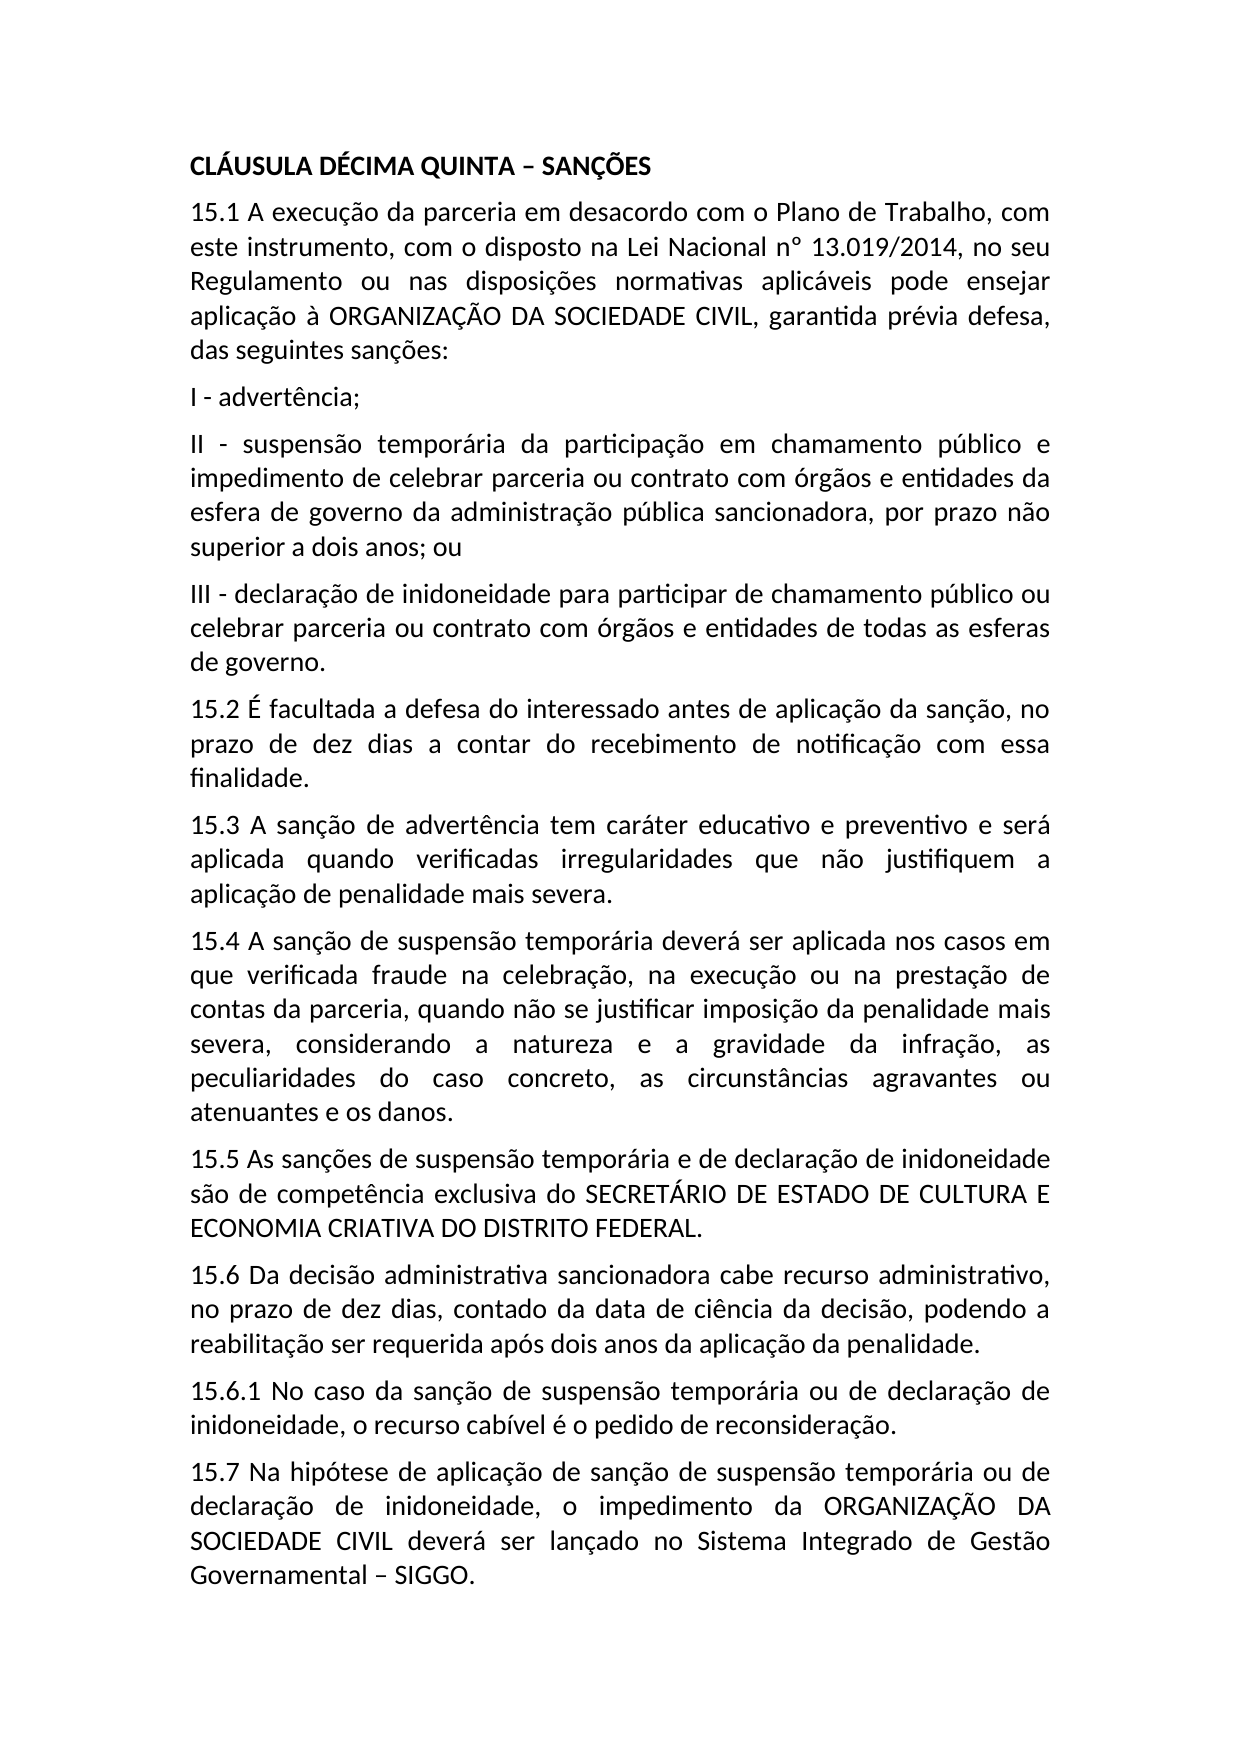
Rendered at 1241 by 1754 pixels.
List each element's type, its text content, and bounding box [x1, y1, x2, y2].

text 15.5 As sanções de suspensão temporária e de declaração de inidoneidade são de competência exclusiva do SECRETÁRIO DE ESTADO DE CULTURA E ECONOMIA CRIATIVA DO DISTRITO FEDERAL. [190, 1141, 1051, 1244]
text 15.3 A sanção de advertência tem caráter educativo e preventivo e será aplicada quando verificadas irregularidades que não justifiquem a aplicação de penalidade mais severa. [190, 807, 1051, 910]
text III - declaração de inidoneidade para participar de chamamento público ou celebrar parceria ou contrato com órgãos e entidades de todas as esferas de governo. [190, 576, 1051, 679]
text 15.6 Da decisão administrativa sancionadora cabe recurso administrativo, no prazo de dez dias, contado da data de ciência da decisão, podendo a reabilitação ser requerida após dois anos da aplicação da penalidade. [190, 1257, 1051, 1360]
text 15.2 É facultada a defesa do interessado antes de aplicação da sanção, no prazo de dez dias a contar do recebimento de notificação com essa finalidade. [190, 691, 1051, 794]
text I - advertência; [190, 379, 1051, 413]
text 15.1 A execução da parceria em desacordo com o Plano de Trabalho, com este instrumento, com o disposto na Lei Nacional nº 13.019/2014, no seu Regulamento ou nas disposições normativas aplicáveis pode ensejar aplicação à ORGANIZAÇÃO DA SOCIEDADE CIVIL, garantida prévia defesa, das seguintes sanções: [190, 194, 1051, 366]
text CLÁUSULA DÉCIMA QUINTA – SANÇÕES [190, 148, 1051, 182]
text 15.6.1 No caso da sanção de suspensão temporária ou de declaração de inidoneidade, o recurso cabível é o pedido de reconsideração. [190, 1373, 1051, 1441]
text II - suspensão temporária da participação em chamamento público e impedimento de celebrar parceria ou contrato com órgãos e entidades da esfera de governo da administração pública sancionadora, por prazo não superior a dois anos; ou [190, 426, 1051, 563]
text 15.4 A sanção de suspensão temporária deverá ser aplicada nos casos em que verificada fraude na celebração, na execução ou na prestação de contas da parceria, quando não se justificar imposição da penalidade mais severa, considerando a natureza e a gravidade da infração, as peculiaridades do caso concreto, as circunstâncias agravantes ou atenuantes e os danos. [190, 923, 1051, 1129]
text 15.7 Na hipótese de aplicação de sanção de suspensão temporária ou de declaração de inidoneidade, o impedimento da ORGANIZAÇÃO DA SOCIEDADE CIVIL deverá ser lançado no Sistema Integrado de Gestão Governamental – SIGGO. [190, 1454, 1051, 1591]
